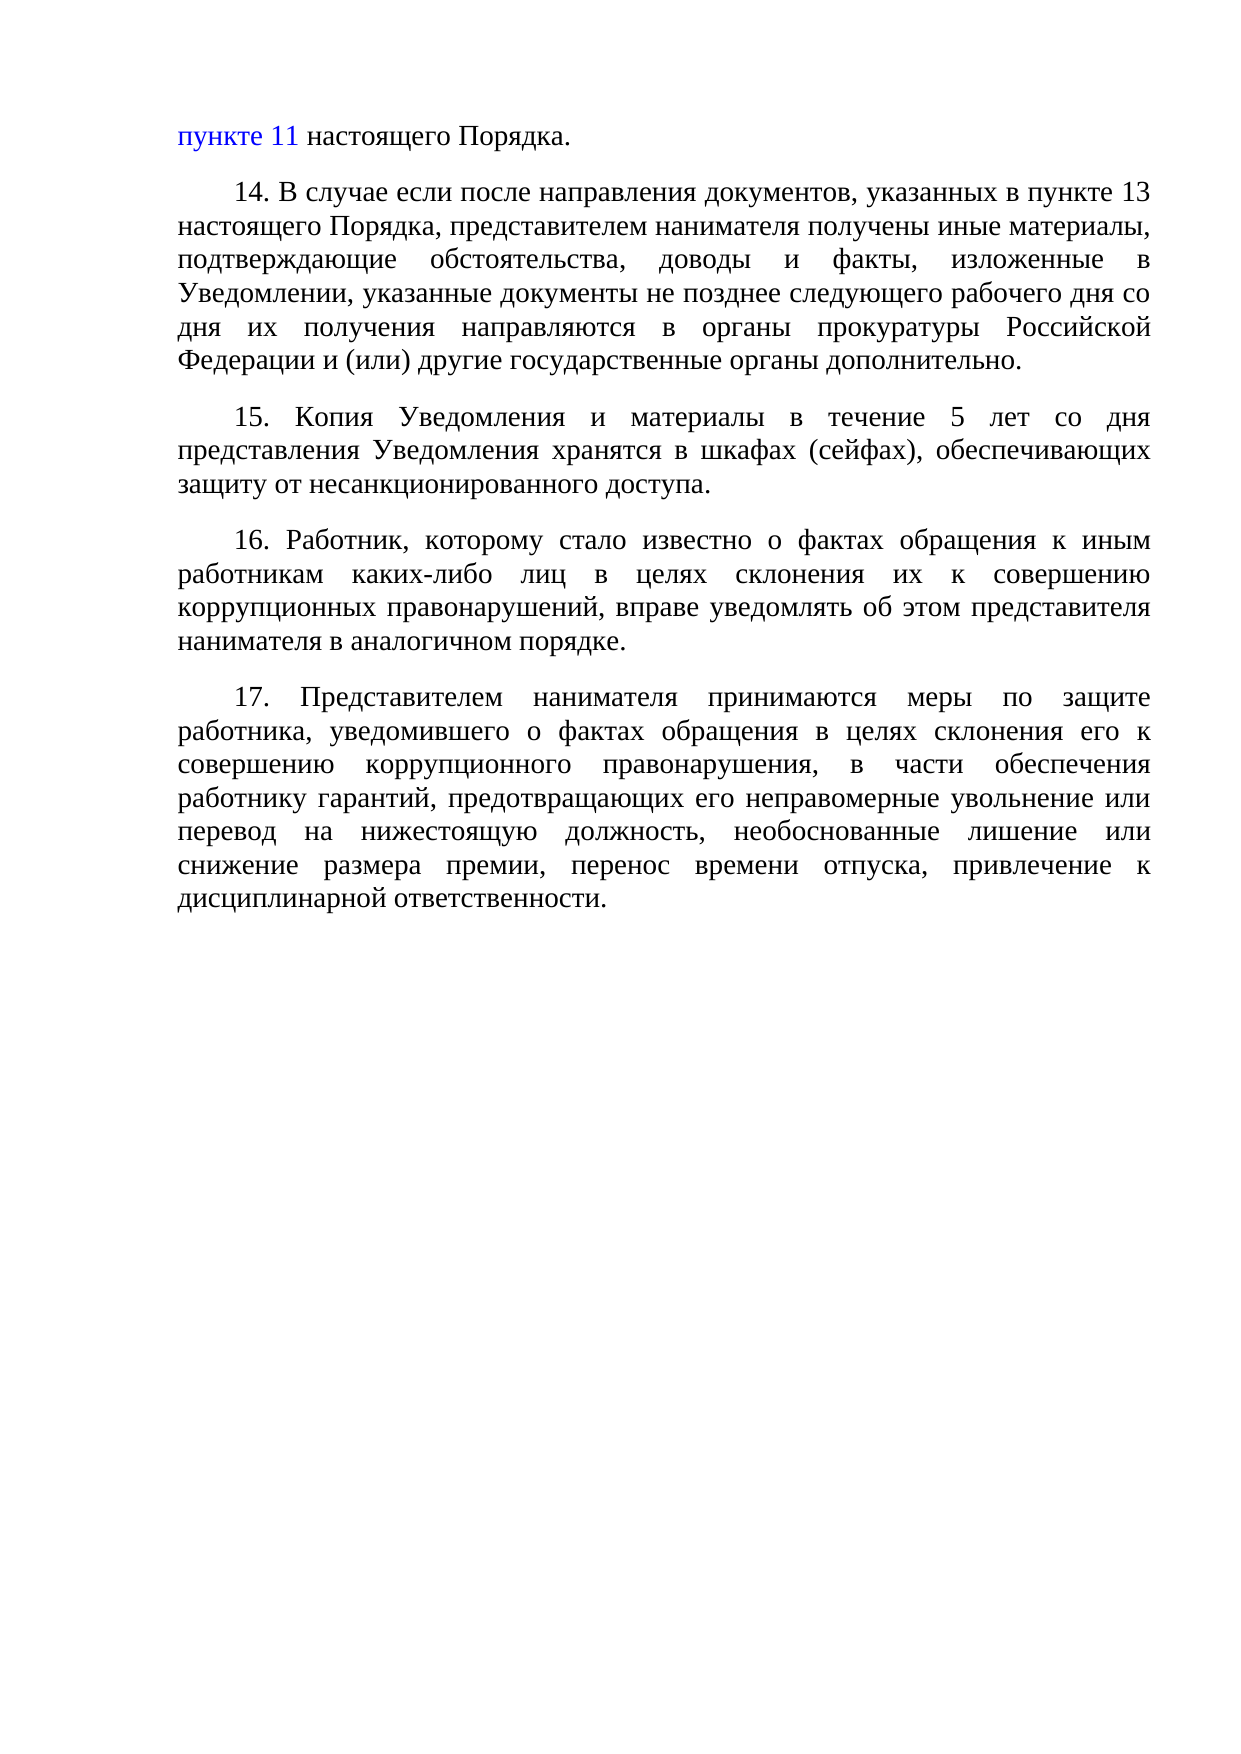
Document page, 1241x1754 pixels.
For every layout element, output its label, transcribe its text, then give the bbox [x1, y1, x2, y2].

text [177, 118, 1152, 152]
text 14. В случае если после направления документов, указанных в пункте 13 настоящего Порядка, представителем нанимателя получены иные материалы, подтверждающие обстоятельства, доводы и факты, изложенные в Уведомлении, указанные документы не позднее следующего рабочего дня со дня их получения направляются в органы прокуратуры Российской Федерации и (или) другие государственные органы дополнительно. [177, 174, 1152, 376]
text 17. Представителем нанимателя принимаются меры по защите работника, уведомившего о фактах обращения в целях склонения его к совершению коррупционного правонарушения, в части обеспечения работнику гарантий, предотвращающих его неправомерные увольнение или перевод на нижестоящую должность, необоснованные лишение или снижение размера премии, перенос времени отпуска, привлечение к дисциплинарной ответственности. [177, 679, 1152, 914]
text 15. Копия Уведомления и материалы в течение 5 лет со дня представления Уведомления хранятся в шкафах (сейфах), обеспечивающих защиту от несанкционированного доступа. [177, 399, 1152, 499]
text 16. Работник, которому стало известно о фактах обращения к иным работникам каких-либо лиц в целях склонения их к совершению коррупционных правонарушений, вправе уведомлять об этом представителя нанимателя в аналогичном порядке. [177, 522, 1152, 656]
